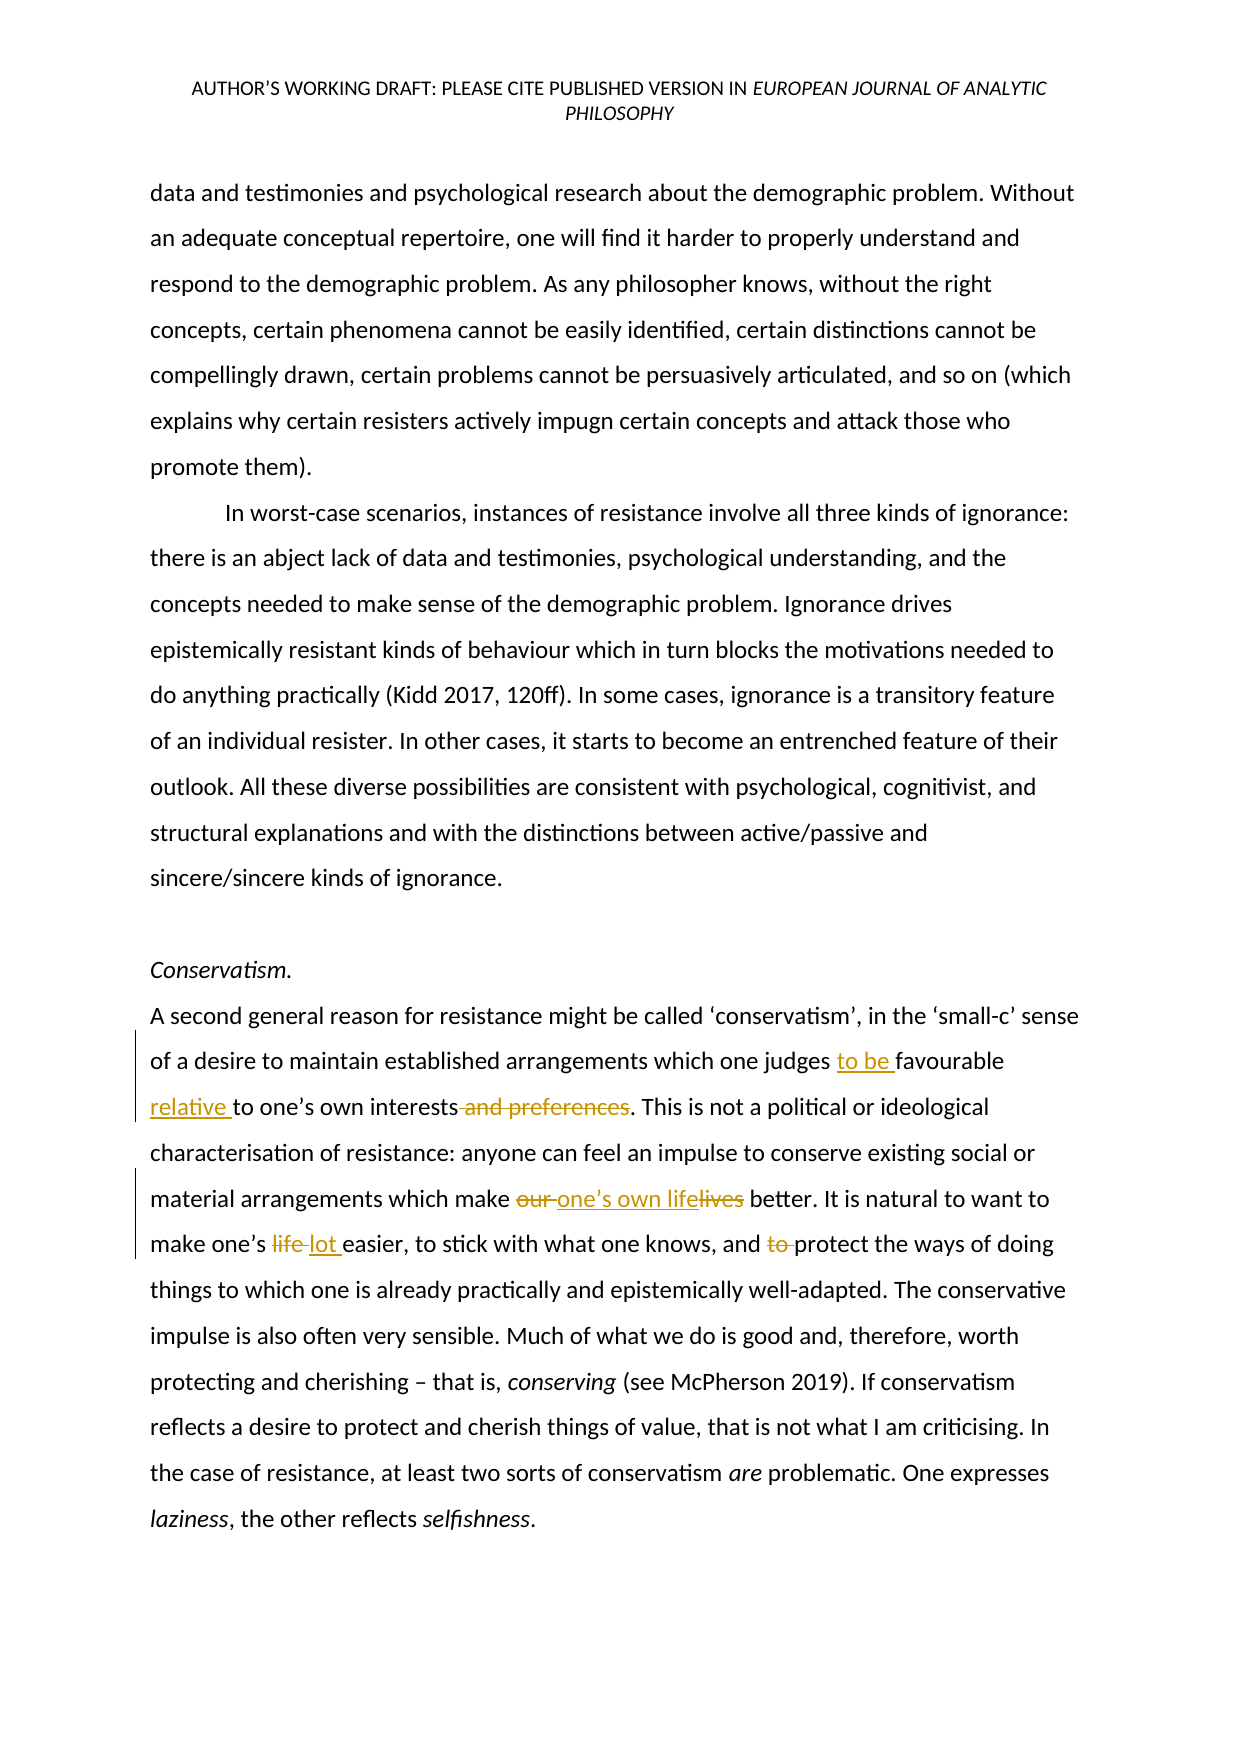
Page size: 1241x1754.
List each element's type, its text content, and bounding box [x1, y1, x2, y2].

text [150, 177, 1081, 482]
text A second general reason for resistance might be called ‘conservatism’, in the ‘small-c’ sense of a desire to maintain established arrangements which one judges favourable to one’s own interests. This is not a political or ideological characterisation of resistance: anyone can feel an impulse to conserve existing social or material arrangements which make better. It is natural to want to make one’s easier, to stick with what one knows, and protect the ways of doing things to which one is already practically and epistemically well-adapted. The conservative impulse is also often very sensible. Much of what we do is good and, therefore, worth protecting and cherishing – that is, conserving (see McPherson 2019). If conservatism reflects a desire to protect and cherish things of value, that is not what I am criticising. In the case of resistance, at least two sorts of conservatism are problematic. One expresses laziness, the other reflects selfishness. [150, 1000, 1081, 1533]
text Conservatism. [150, 954, 1081, 984]
text In worst-case scenarios, instances of resistance involve all three kinds of ignorance: there is an abject lack of data and testimonies, psychological understanding, and the concepts needed to make sense of the demographic problem. Ignorance drives epistemically resistant kinds of behaviour which in turn blocks the motivations needed to do anything practically (Kidd 2017, 120ff). In some cases, ignorance is a transitory feature of an individual resister. In other cases, it starts to become an entrenched feature of their outlook. All these diverse possibilities are consistent with psychological, cognitivist, and structural explanations and with the distinctions between active/passive and sincere/sincere kinds of ignorance. [150, 497, 1081, 893]
